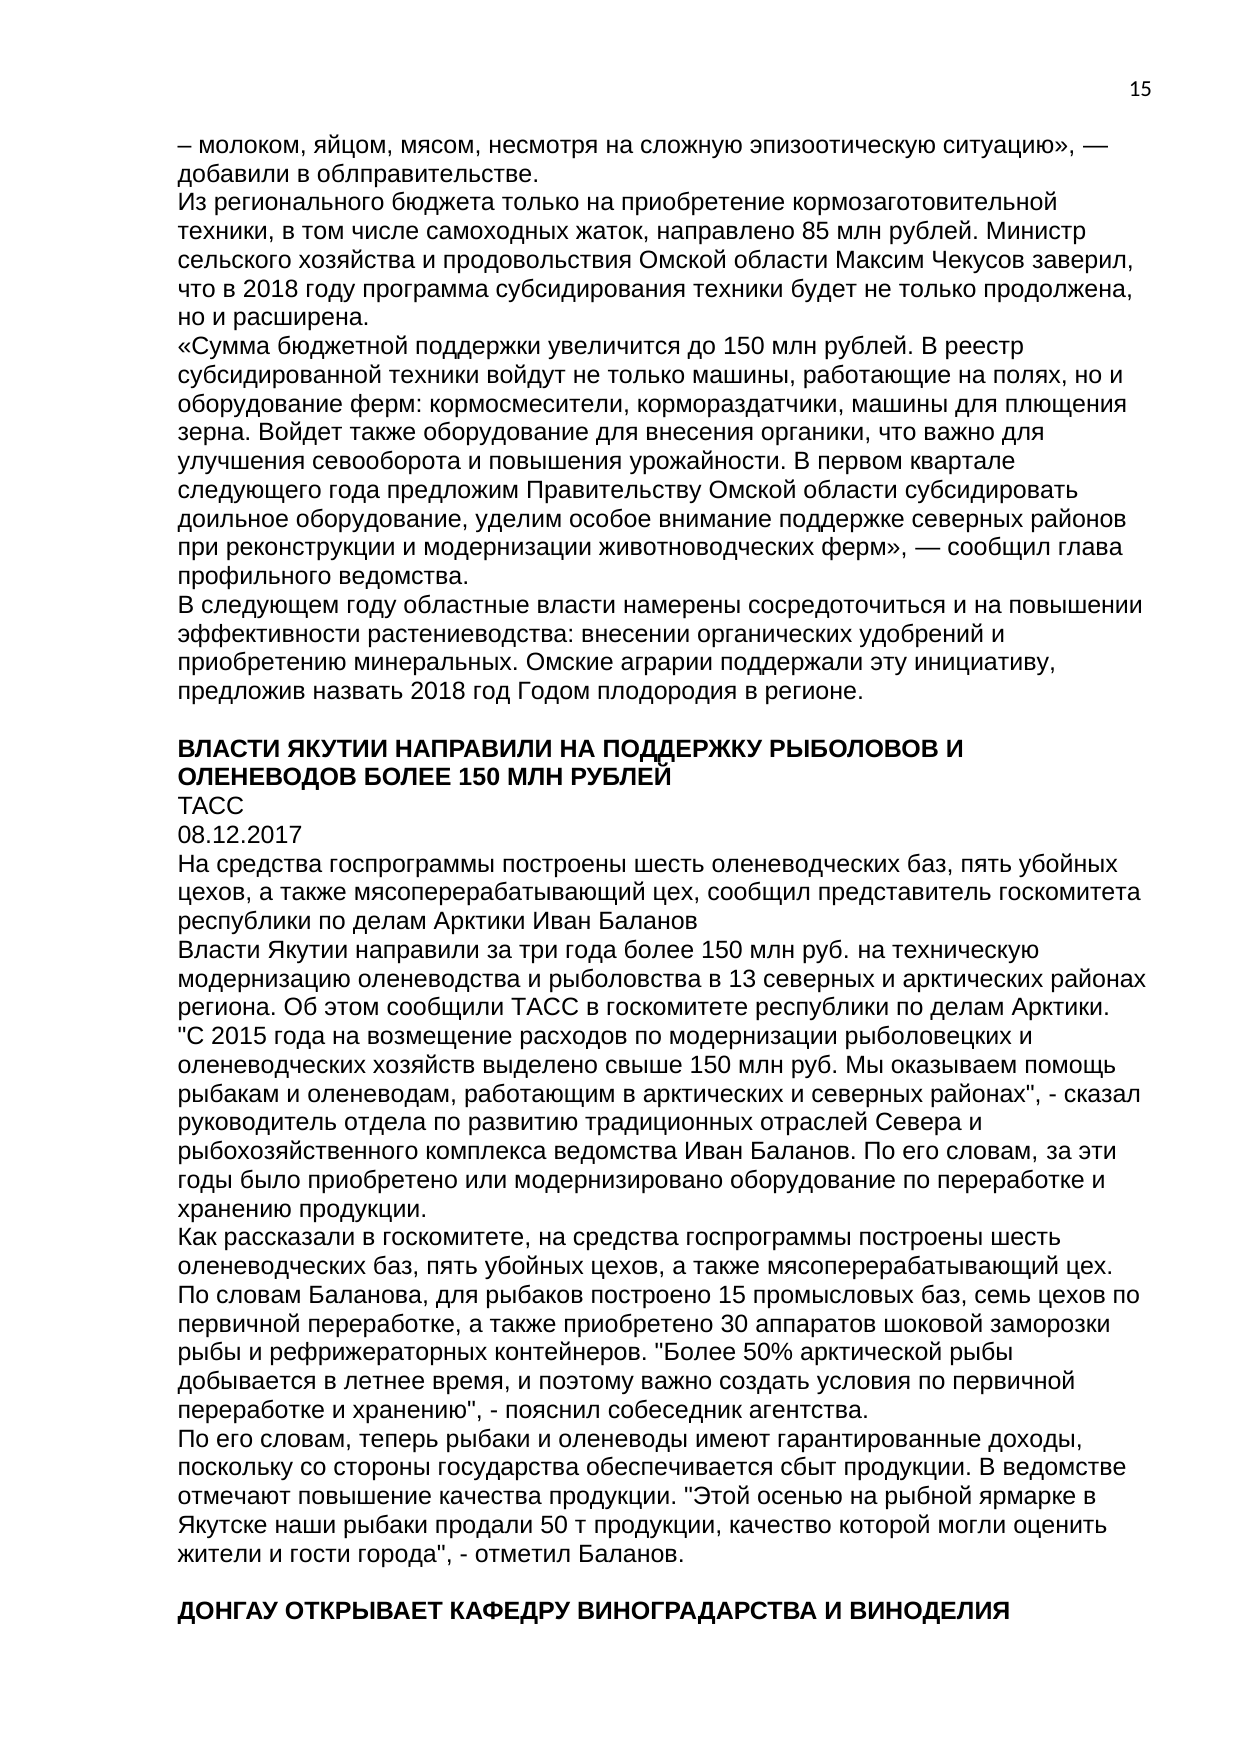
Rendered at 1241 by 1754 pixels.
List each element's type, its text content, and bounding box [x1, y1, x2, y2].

subtitle Власти Якутии направили на поддержку рыболовов и оленеводов более 150 млн рублей [177, 733, 1094, 791]
text ДонГАУ открывает кафедру виноградарства и виноделия [177, 1596, 1152, 1625]
text «Сумма бюджетной поддержки увеличится до 150 млн рублей. В реестр субсидированной техники войдут не только машины, работающие на полях, но и оборудование ферм: кормосмесители, кормораздатчики, машины для плющения зерна. Войдет также оборудование для внесения органики, что важно для улучшения севооборота и повышения урожайности. В первом квартале следующего года предложим Правительству Омской области субсидировать доильное оборудование, уделим особое внимание поддержке северных районов при реконструкции и модернизации животноводческих ферм», — сообщил глава профильного ведомства. [177, 331, 1152, 590]
text Власти Якутии направили за три года более 150 млн руб. на техническую модернизацию оленеводства и рыболовства в 13 северных и арктических районах региона. Об этом сообщили ТАСС в госкомитете республики по делам Арктики. [177, 935, 1152, 1021]
subtitle На средства госпрограммы построены шесть оленеводческих баз, пять убойных цехов, а также мясоперерабатывающий цех, сообщил представитель госкомитета республики по делам Арктики Иван Баланов [177, 848, 1152, 935]
text "С 2015 года на возмещение расходов по модернизации рыболовецких и оленеводческих хозяйств выделено свыше 150 млн руб. Мы оказываем помощь рыбакам и оленеводам, работающим в арктических и северных районах", - сказал руководитель отдела по развитию традиционных отраслей Севера и рыбохозяйственного комплекса ведомства Иван Баланов. По его словам, за эти годы было приобретено или модернизировано оборудование по переработке и хранению продукции. [177, 1021, 1152, 1222]
subtitle ТАСС [177, 791, 1094, 820]
text В следующем году областные власти намерены сосредоточиться и на повышении эффективности растениеводства: внесении органических удобрений и приобретению минеральных. Омские аграрии поддержали эту инициативу, предложив назвать 2018 год Годом плодородия в регионе. [177, 590, 1152, 705]
text По его словам, теперь рыбаки и оленеводы имеют гарантированные доходы, поскольку со стороны государства обеспечивается сбыт продукции. В ведомстве отмечают повышение качества продукции. "Этой осенью на рыбной ярмарке в Якутске наши рыбаки продали 50 т продукции, качество которой могли оценить жители и гости города", - отметил Баланов. [177, 1423, 1152, 1567]
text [177, 130, 1152, 187]
text Из регионального бюджета только на приобретение кормозаготовительной техники, в том числе самоходных жаток, направлено 85 млн рублей. Министр сельского хозяйства и продовольствия Омской области Максим Чекусов заверил, что в 2018 году программа субсидирования техники будет не только продолжена, но и расширена. [177, 187, 1152, 331]
subtitle 08.12.2017 [177, 820, 1094, 848]
text Как рассказали в госкомитете, на средства госпрограммы построены шесть оленеводческих баз, пять убойных цехов, а также мясоперерабатывающий цех. По словам Баланова, для рыбаков построено 15 промысловых баз, семь цехов по первичной переработке, а также приобретено 30 аппаратов шоковой заморозки рыбы и рефрижераторных контейнеров. "Более 50% арктической рыбы добывается в летнее время, и поэтому важно создать условия по первичной переработке и хранению", - пояснил собеседник агентства. [177, 1222, 1152, 1423]
